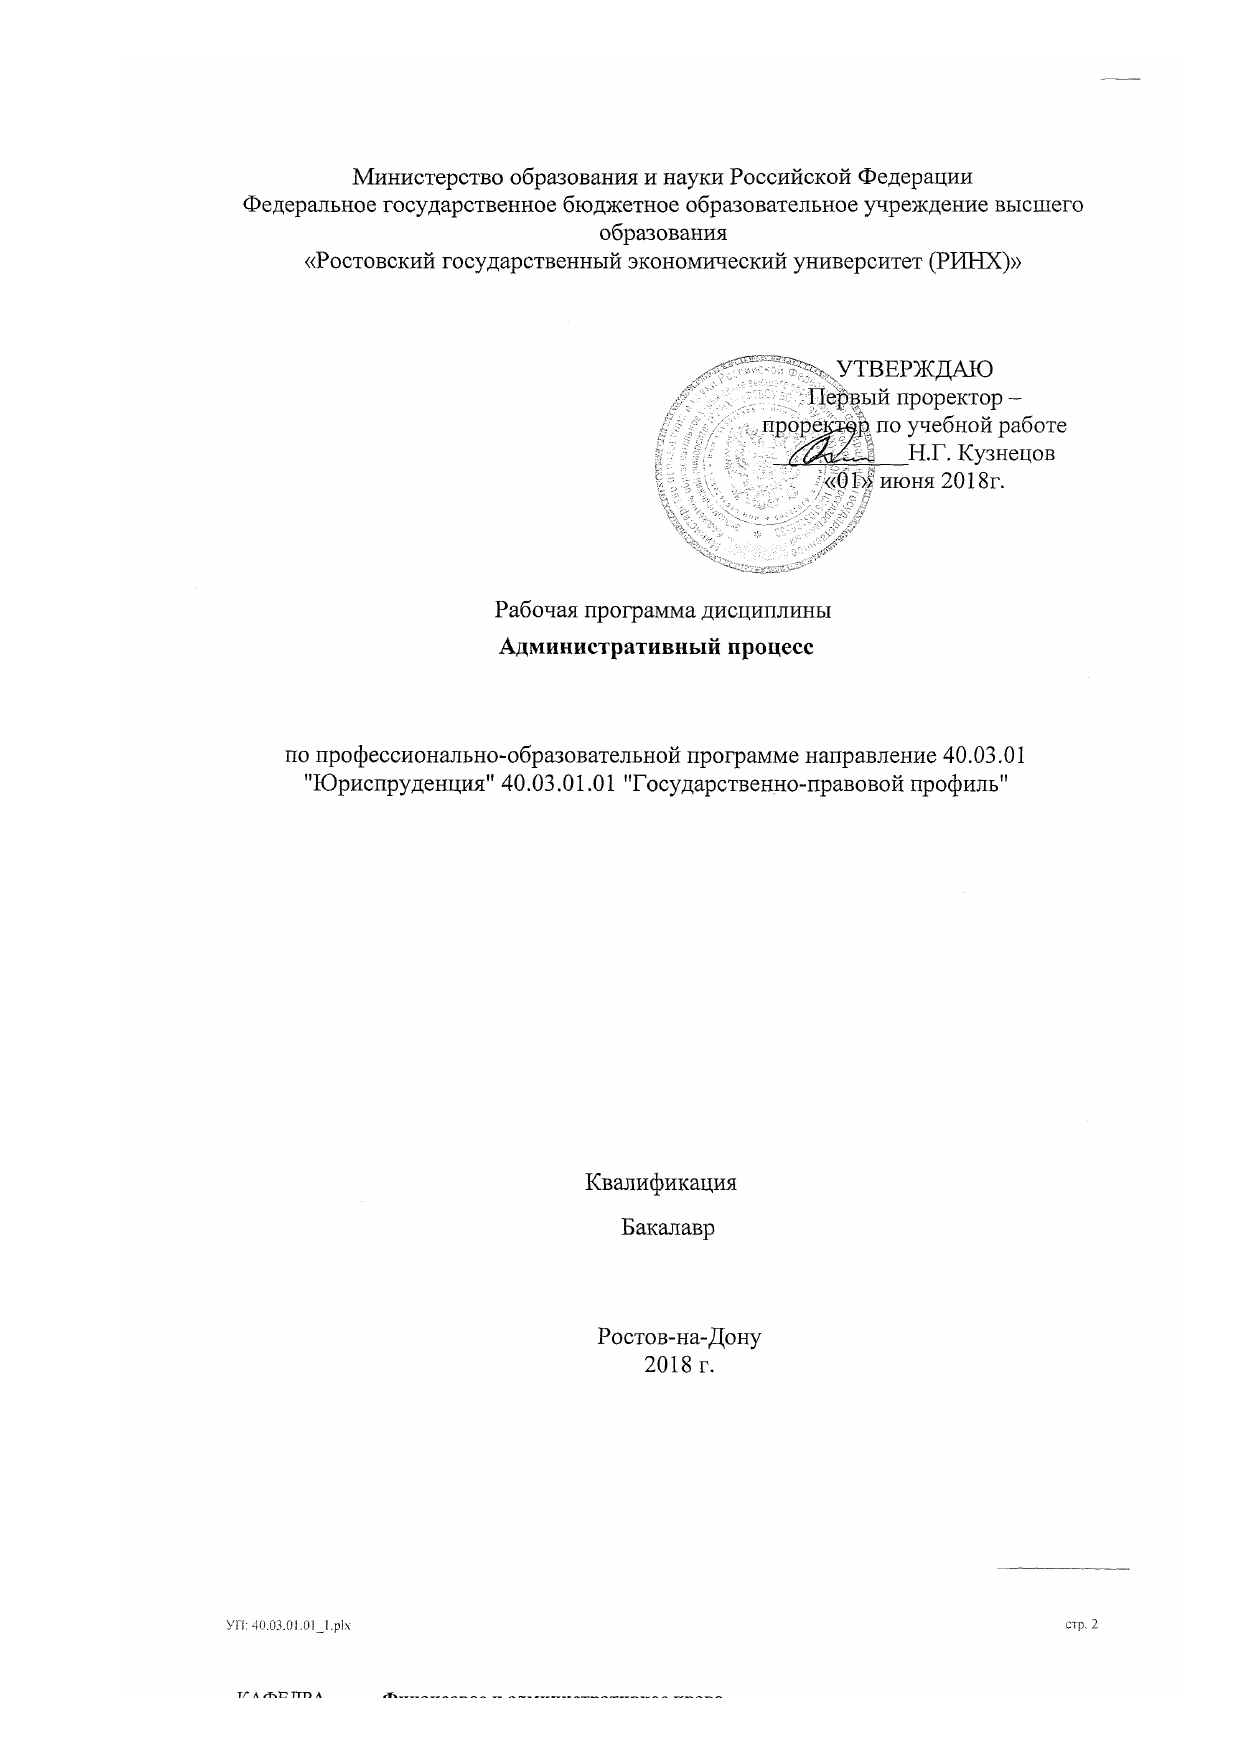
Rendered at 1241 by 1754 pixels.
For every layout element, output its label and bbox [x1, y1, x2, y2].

picture [118, 1546, 1181, 1698]
picture [118, 59, 1181, 1542]
